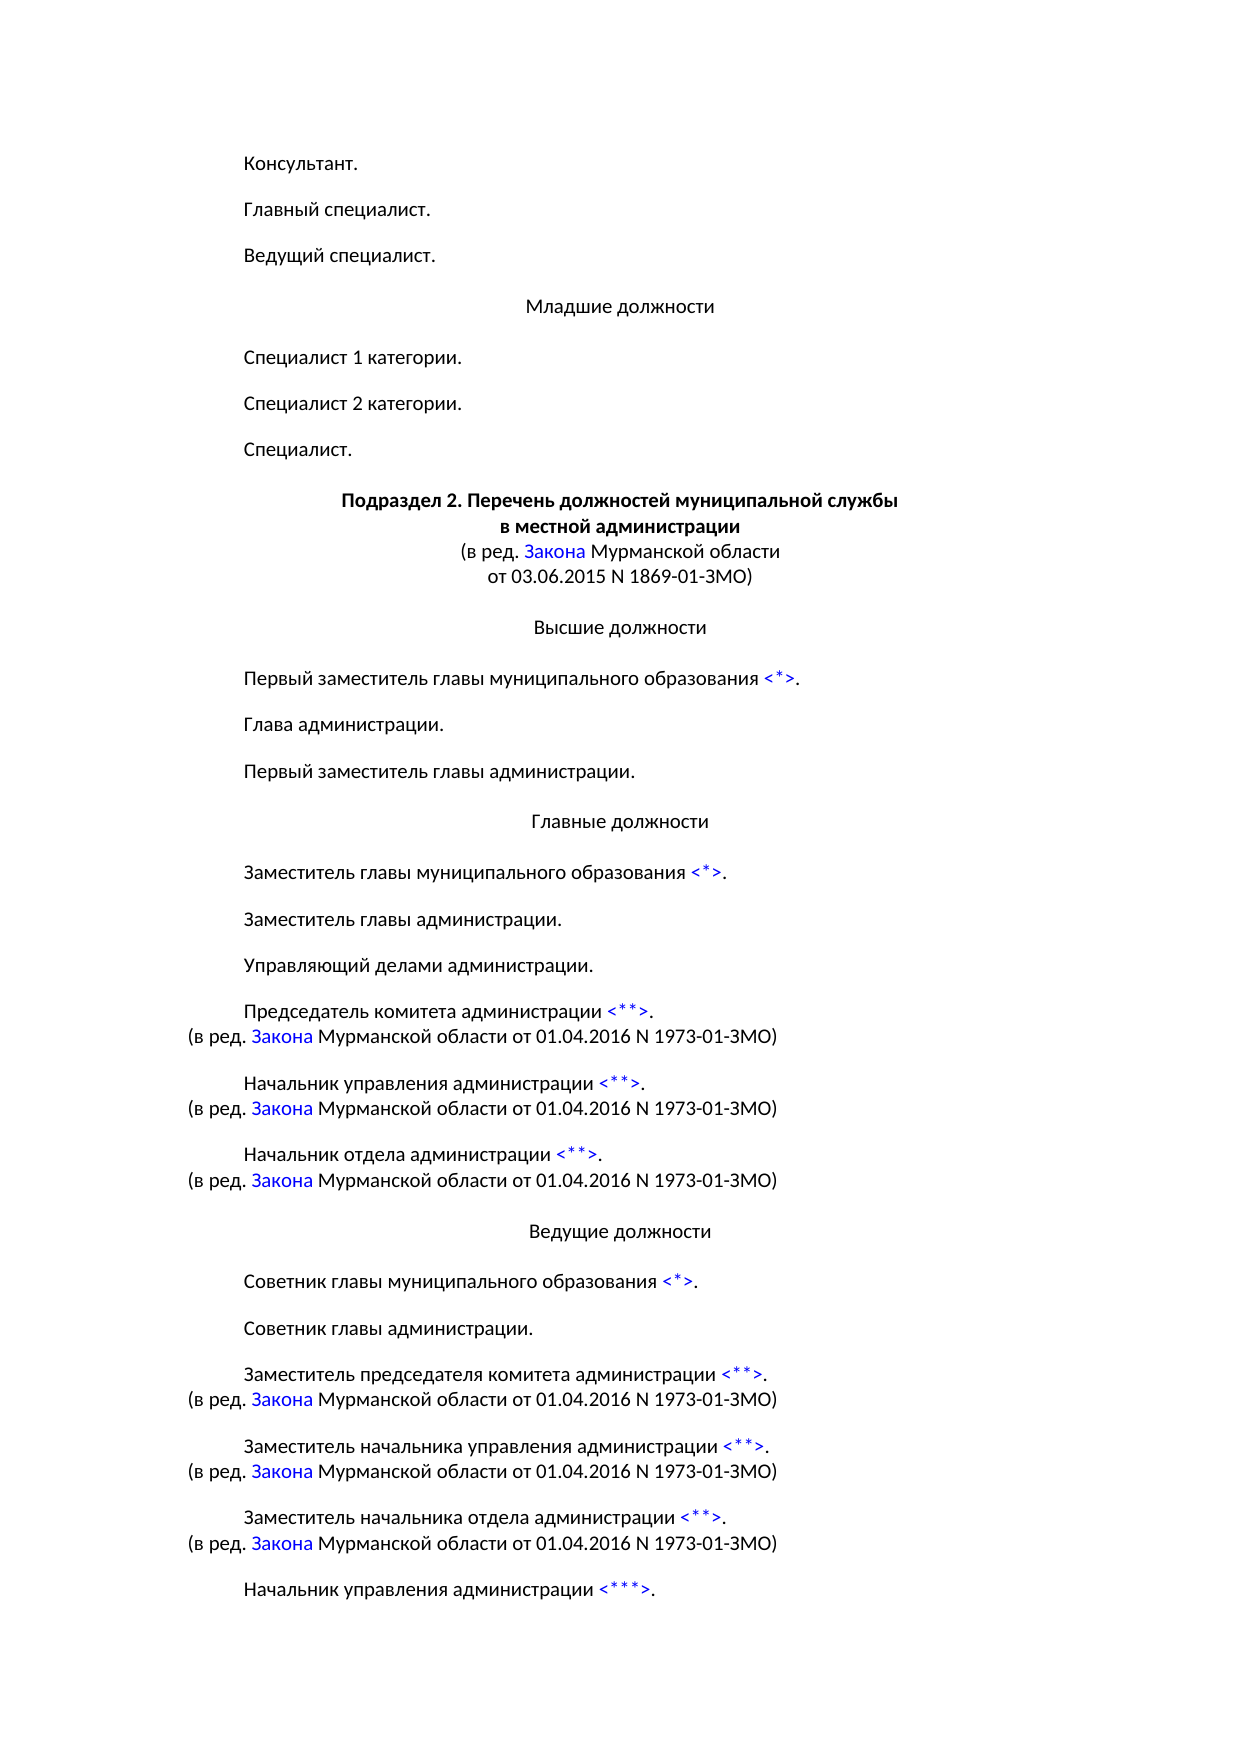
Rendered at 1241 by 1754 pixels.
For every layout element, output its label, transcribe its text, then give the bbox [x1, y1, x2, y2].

text Главные должности [187, 809, 1053, 834]
text Специалист. [187, 437, 1053, 462]
text (в ред. Закона Мурманской области от 01.04.2016 N 1973-01-ЗМО) [187, 1387, 1053, 1412]
text Начальник управления администрации <**>. [187, 1070, 1053, 1095]
text Начальник отдела администрации <**>. [187, 1142, 1053, 1167]
text Ведущий специалист. [187, 242, 1053, 268]
text Советник главы администрации. [187, 1315, 1053, 1340]
text Консультант. [187, 150, 1053, 175]
text (в ред. Закона Мурманской области [187, 538, 1053, 564]
text (в ред. Закона Мурманской области от 01.04.2016 N 1973-01-ЗМО) [187, 1167, 1053, 1192]
text Управляющий делами администрации. [187, 952, 1053, 977]
text Заместитель начальника отдела администрации <**>. [187, 1504, 1053, 1530]
text Ведущие должности [187, 1218, 1053, 1243]
text от 03.06.2015 N 1869-01-ЗМО) [187, 564, 1053, 589]
text (в ред. Закона Мурманской области от 01.04.2016 N 1973-01-ЗМО) [187, 1458, 1053, 1484]
text Заместитель председателя комитета администрации <**>. [187, 1361, 1053, 1387]
text Младшие должности [187, 293, 1053, 319]
text Начальник управления администрации <***>. [187, 1576, 1053, 1602]
text Председатель комитета администрации <**>. [187, 998, 1053, 1024]
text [187, 1530, 1053, 1555]
text (в ред. Закона Мурманской области от 01.04.2016 N 1973-01-ЗМО) [187, 1095, 1053, 1121]
title в местной администрации [187, 513, 1053, 538]
text Первый заместитель главы администрации. [187, 758, 1053, 783]
text Специалист 2 категории. [187, 390, 1053, 416]
text Заместитель начальника управления администрации <**>. [187, 1433, 1053, 1458]
text Первый заместитель главы муниципального образования <*>. [187, 665, 1053, 691]
text Советник главы муниципального образования <*>. [187, 1269, 1053, 1294]
text Главный специалист. [187, 196, 1053, 222]
text Высшие должности [187, 614, 1053, 640]
title Подраздел 2. Перечень должностей муниципальной службы [187, 487, 1053, 513]
text Заместитель главы муниципального образования <*>. [187, 859, 1053, 885]
text Глава администрации. [187, 712, 1053, 737]
text Специалист 1 категории. [187, 344, 1053, 369]
text (в ред. Закона Мурманской области от 01.04.2016 N 1973-01-ЗМО) [187, 1024, 1053, 1049]
text Заместитель главы администрации. [187, 906, 1053, 931]
